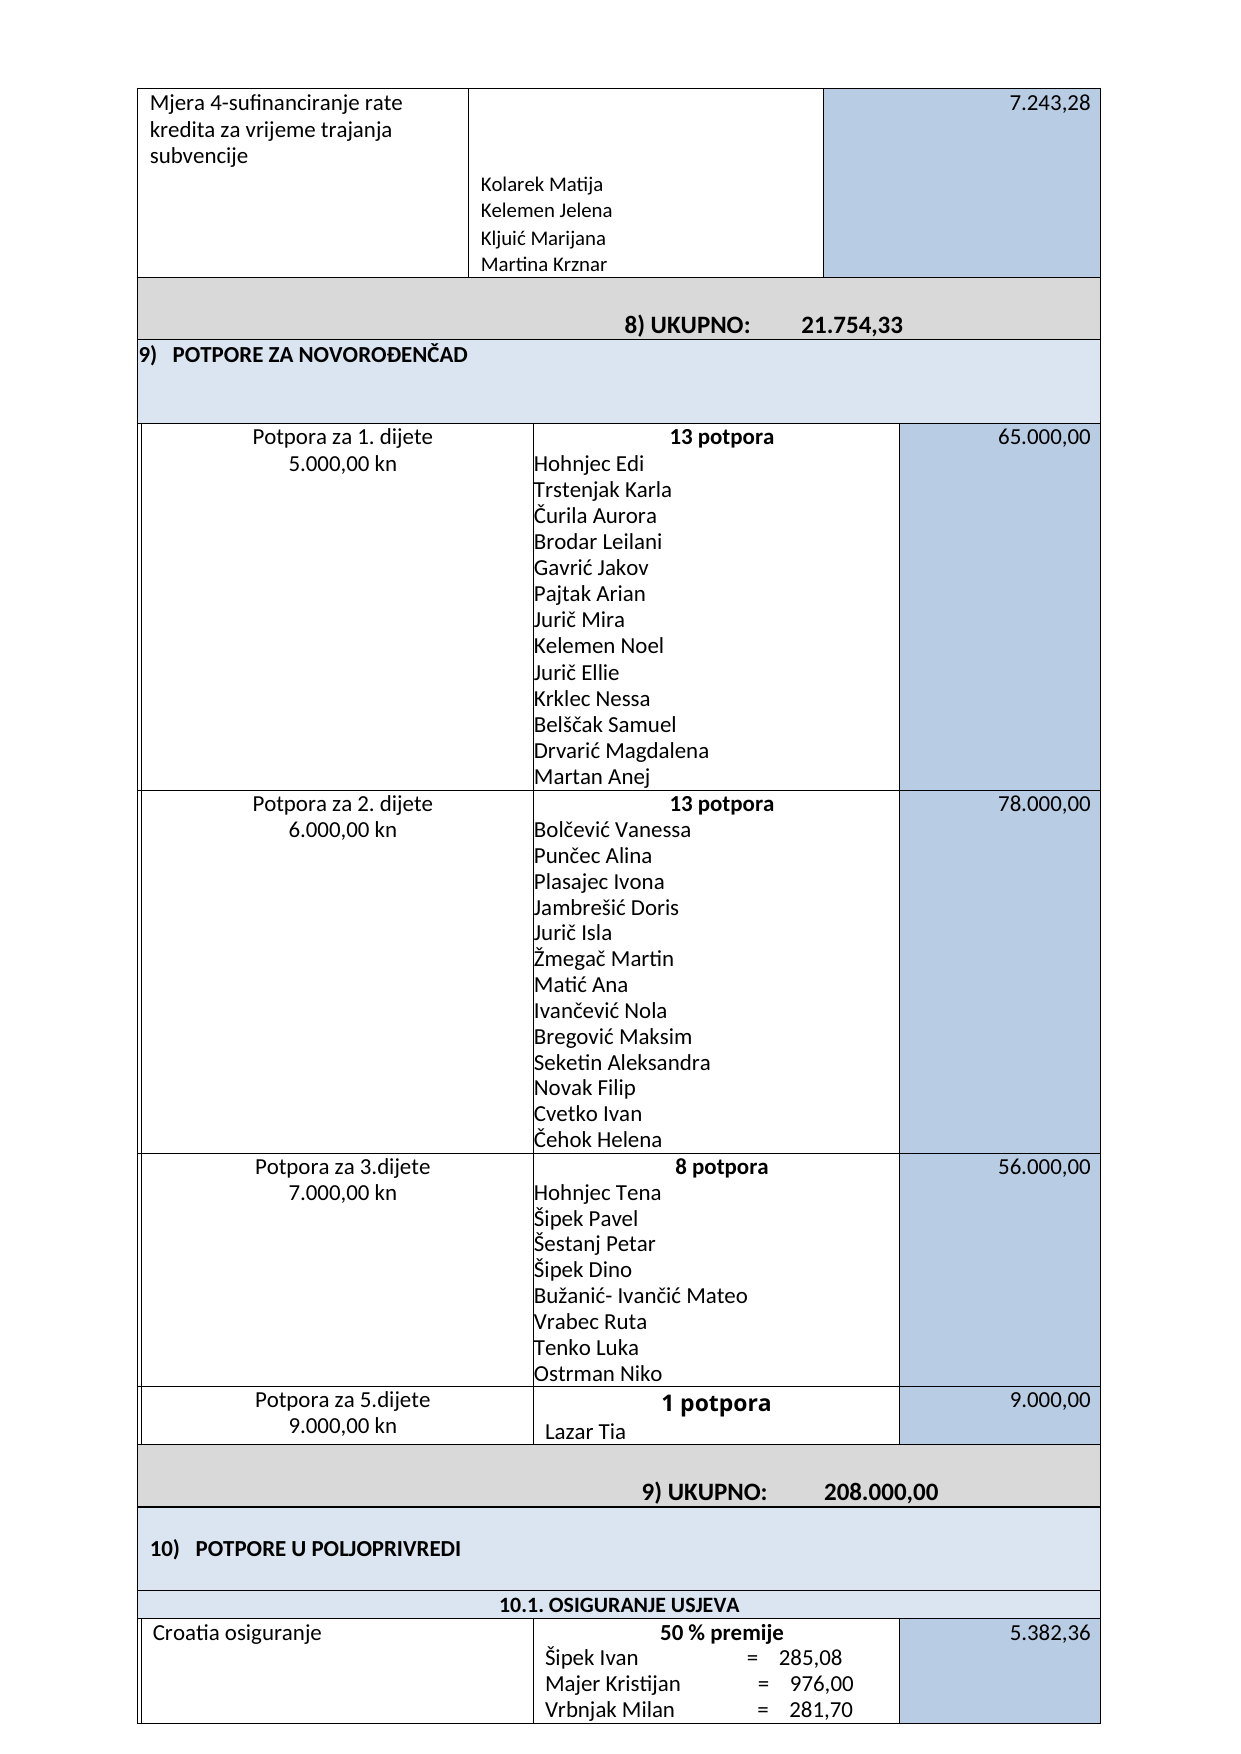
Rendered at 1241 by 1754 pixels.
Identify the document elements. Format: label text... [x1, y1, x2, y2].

table_cell 56.000,00 [900, 1154, 1100, 1386]
table_cell Potpora za 1. dijete 5.000,00 kn [142, 424, 533, 790]
table_cell 9) UKUPNO: 208.000,00 [138, 1445, 1100, 1506]
table_cell 8 potpora Hohnjec Tena Šipek Pavel Šestanj Petar Šipek Dino Bužanić- Ivančić Mateo Vrabec Ruta Tenko Luka Ostrman Niko [534, 1154, 899, 1386]
table_cell Mjera 4-sufinanciranje rate kredita za vrijeme trajanja subvencije [138, 89, 468, 277]
table_cell 13 potpora Bolčević Vanessa Punčec Alina Plasajec Ivona Jambrešić Doris Jurič Isla Žmegač Martin Matić Ana Ivančević Nola Bregović Maksim Seketin Aleksandra Novak Filip Cvetko Ivan Čehok Helena [534, 791, 899, 1153]
table_cell 10) POTPORE U POLJOPRIVREDI [138, 1508, 1100, 1590]
table_cell Kolarek Matija Kelemen Jelena Kljuić Marijana Martina Krznar [469, 89, 823, 277]
table_cell 65.000,00 [900, 424, 1100, 790]
table_cell 8) UKUPNO: 21.754,33 [138, 278, 1100, 339]
table_cell 9) POTPORE ZA NOVOROĐENČAD [138, 340, 1100, 423]
table_cell Potpora za 2. dijete 6.000,00 kn [142, 791, 533, 1153]
table_cell Potpora za 3.dijete 7.000,00 kn [142, 1154, 533, 1386]
table_cell 10.1. OSIGURANJE USJEVA [138, 1591, 1100, 1618]
table_cell Croatia osiguranje [142, 1619, 533, 1723]
table_cell 78.000,00 [900, 791, 1100, 1153]
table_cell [534, 1619, 899, 1723]
table_cell 13 potpora Hohnjec Edi Trstenjak Karla Čurila Aurora Brodar Leilani Gavrić Jakov Pajtak Arian Jurič Mira Kelemen Noel Jurič Ellie Krklec Nessa Belščak Samuel Drvarić Magdalena Martan Anej [534, 424, 899, 790]
table_cell 7.243,28 [824, 89, 1100, 277]
table_cell 9.000,00 [900, 1387, 1100, 1444]
table_cell 5.382,36 [900, 1619, 1100, 1723]
table_cell 1 potpora Lazar Tia [534, 1387, 899, 1444]
table_cell Potpora za 5.dijete 9.000,00 kn [142, 1387, 533, 1444]
